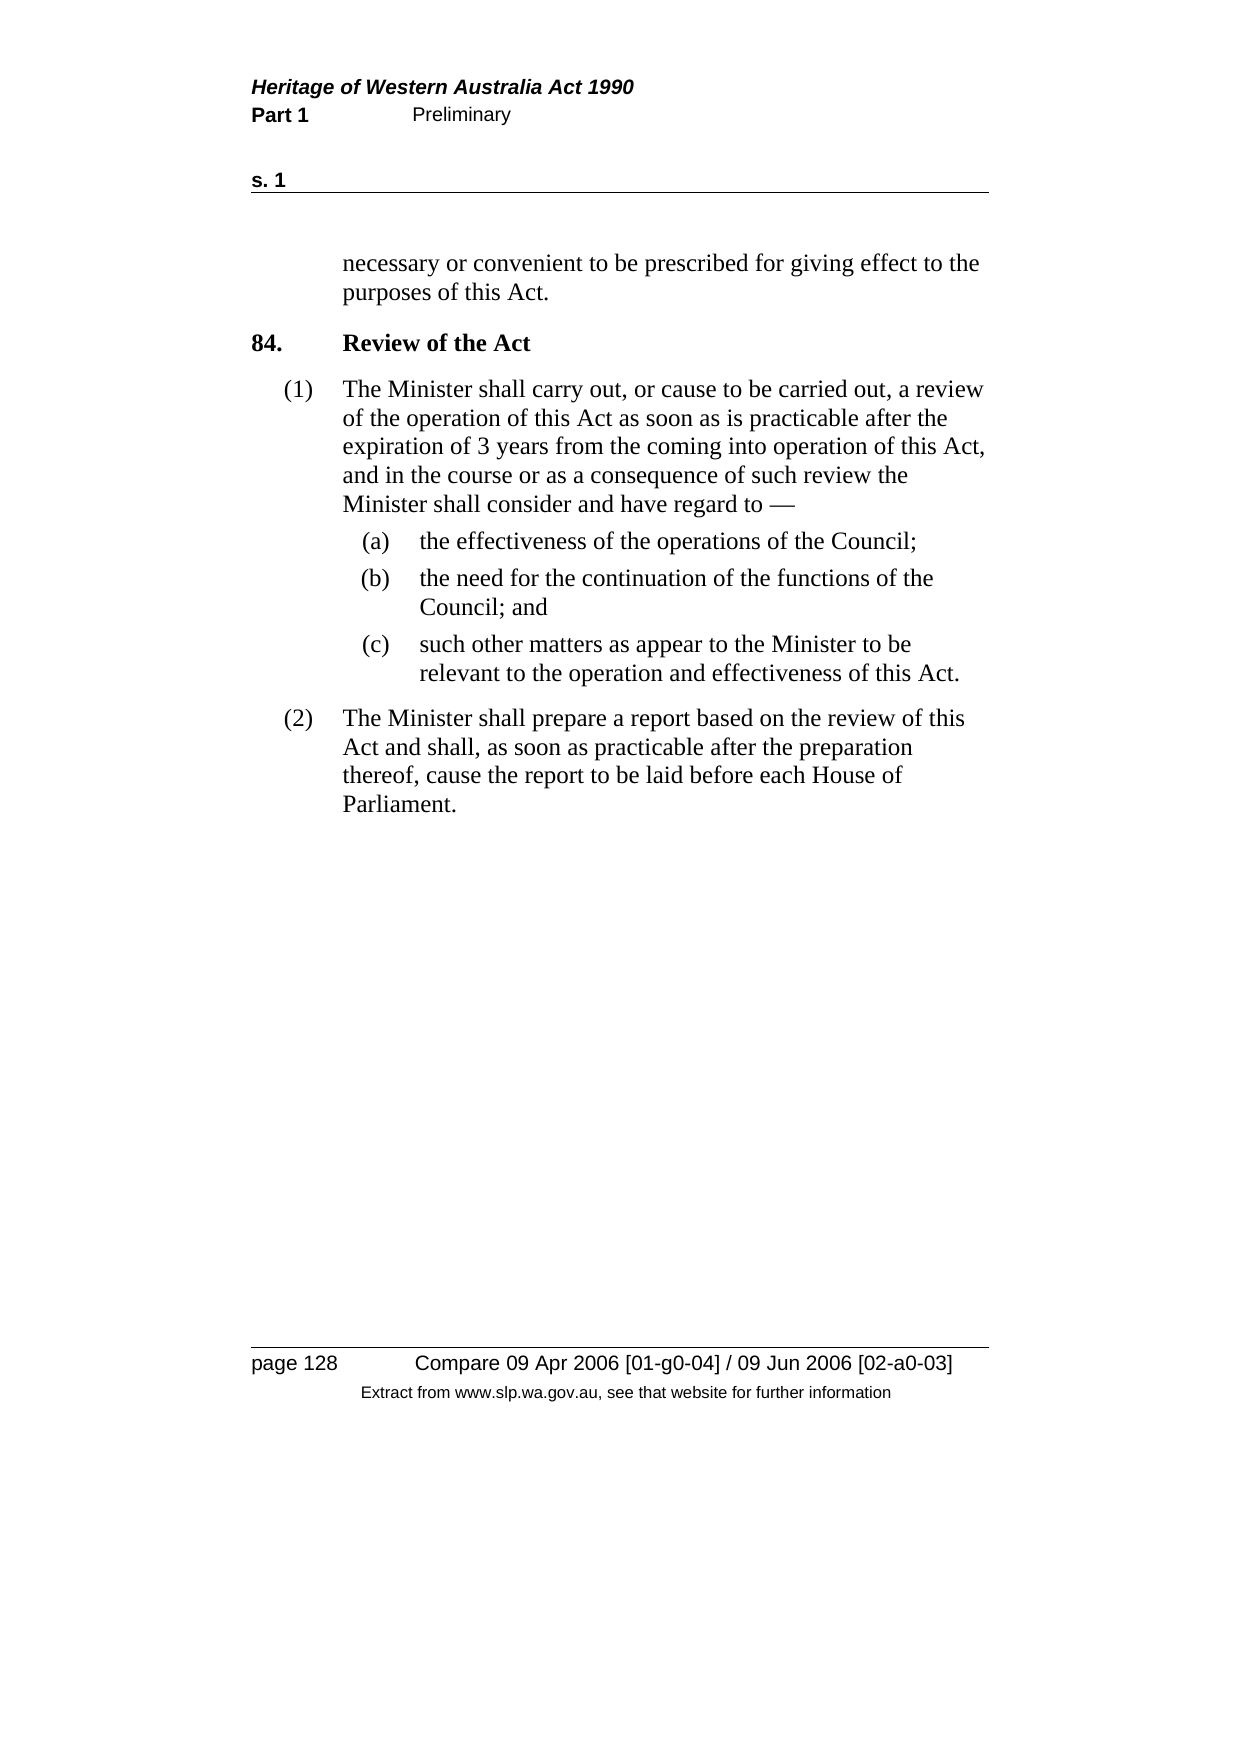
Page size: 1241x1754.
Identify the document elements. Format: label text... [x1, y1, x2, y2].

text (a) the effectiveness of the operations of the Council; [251, 526, 989, 555]
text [251, 248, 989, 306]
text (b) the need for the continuation of the functions of the Council; and [251, 563, 989, 621]
subtitle 84. Review of the Act [251, 328, 989, 357]
text (2) The Minister shall prepare a report based on the review of this Act and shall, as soon as practicable after the preparation thereof, cause the report to be laid before each House of Parliament. [251, 703, 989, 818]
text (1) The Minister shall carry out, or cause to be carried out, a review of the operation of this Act as soon as is practicable after the expiration of 3 years from the coming into operation of this Act, and in the course or as a consequence of such review the Minister shall consider and have regard to — [251, 374, 989, 518]
text (c) such other matters as appear to the Minister to be relevant to the operation and effectiveness of this Act. [251, 629, 989, 686]
